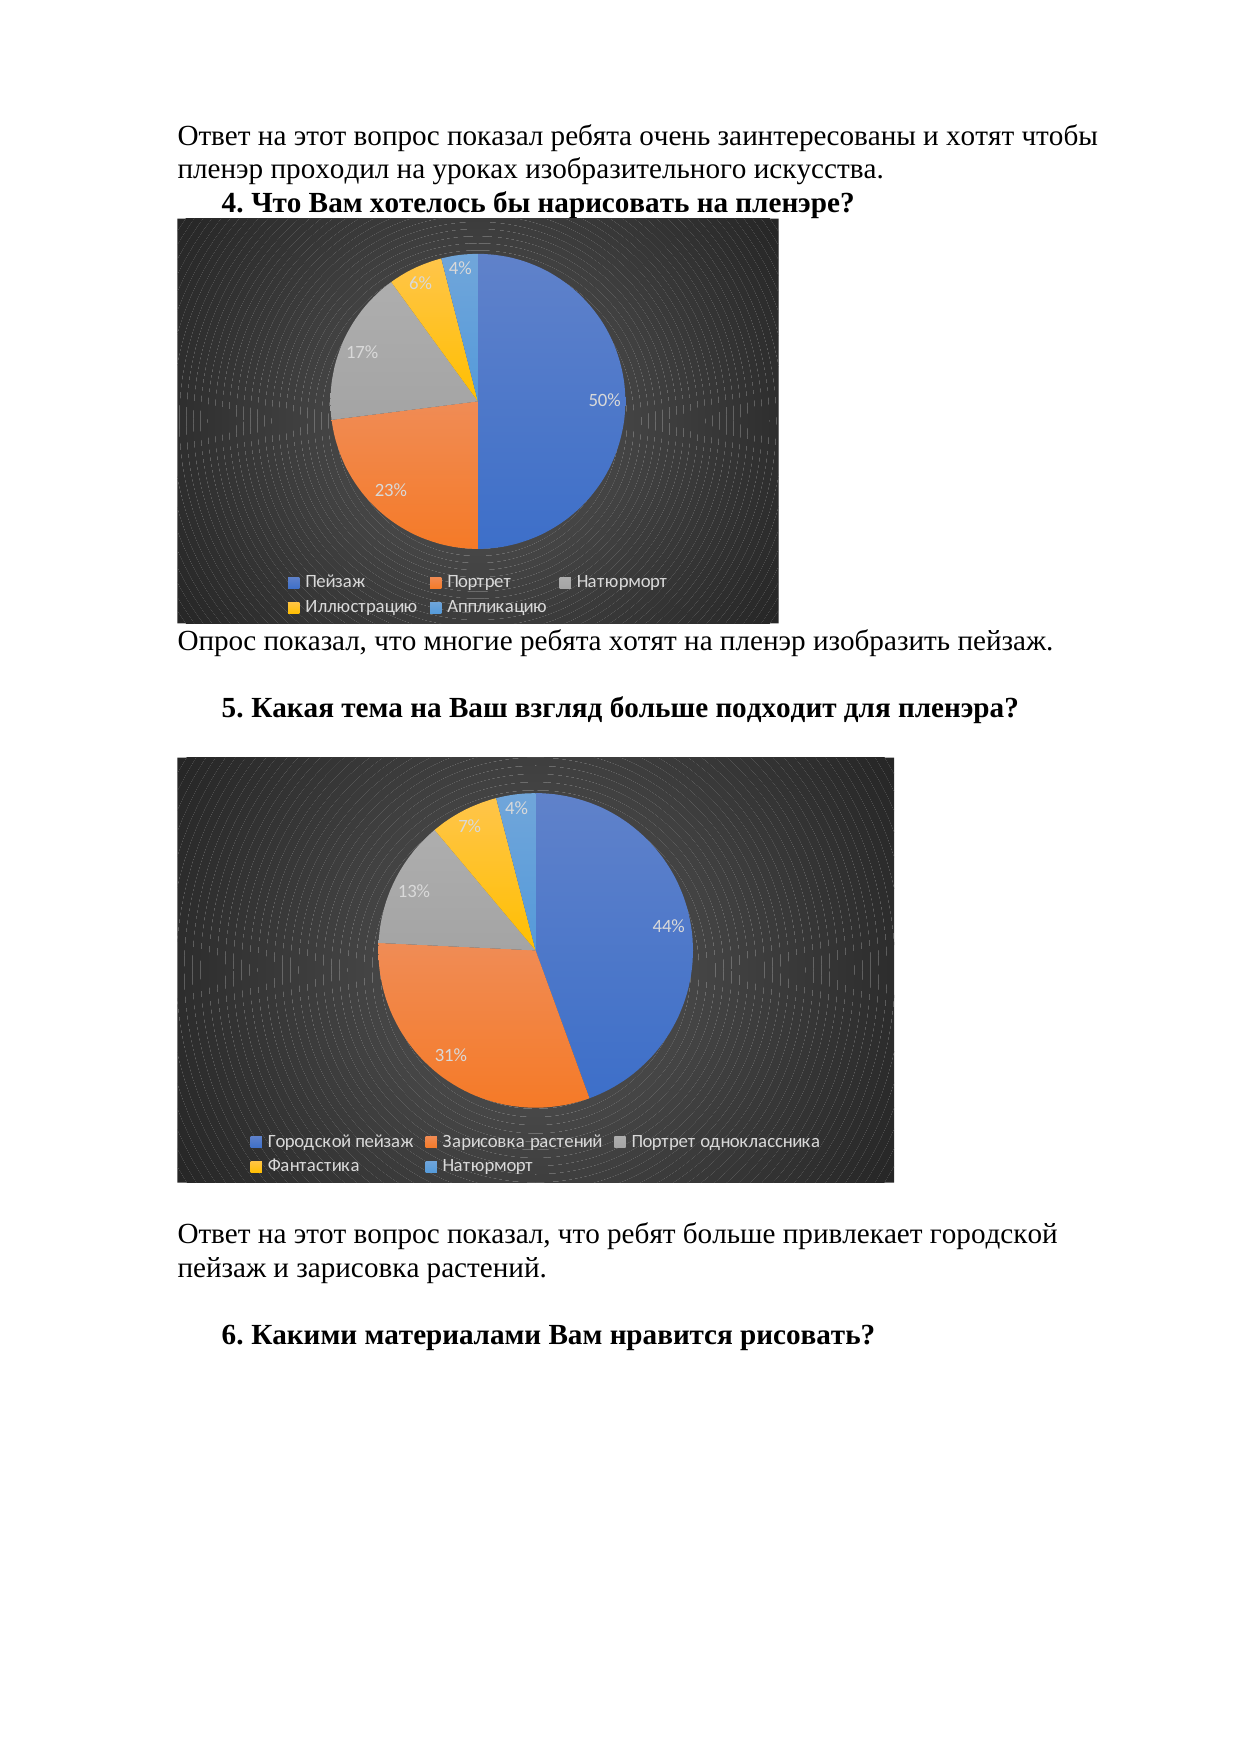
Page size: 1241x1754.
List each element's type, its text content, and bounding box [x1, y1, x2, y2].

list Какими материалами Вам нравится рисовать? [221, 1317, 1152, 1350]
text Ответ на этот вопрос показал ребята очень заинтересованы и хотят чтобы пленэр проходил на уроках изобразительного искусства. [177, 118, 1152, 185]
text Опрос показал, что многие ребята хотят на пленэр изобразить пейзаж. [177, 623, 1152, 657]
list Какая тема на Ваш взгляд больше подходит для пленэра? [221, 691, 1152, 724]
list Что Вам хотелось бы нарисовать на пленэре? [221, 185, 1152, 219]
text Ответ на этот вопрос показал, что ребят больше привлекает городской пейзаж и зарисовка растений. [177, 1216, 1152, 1283]
